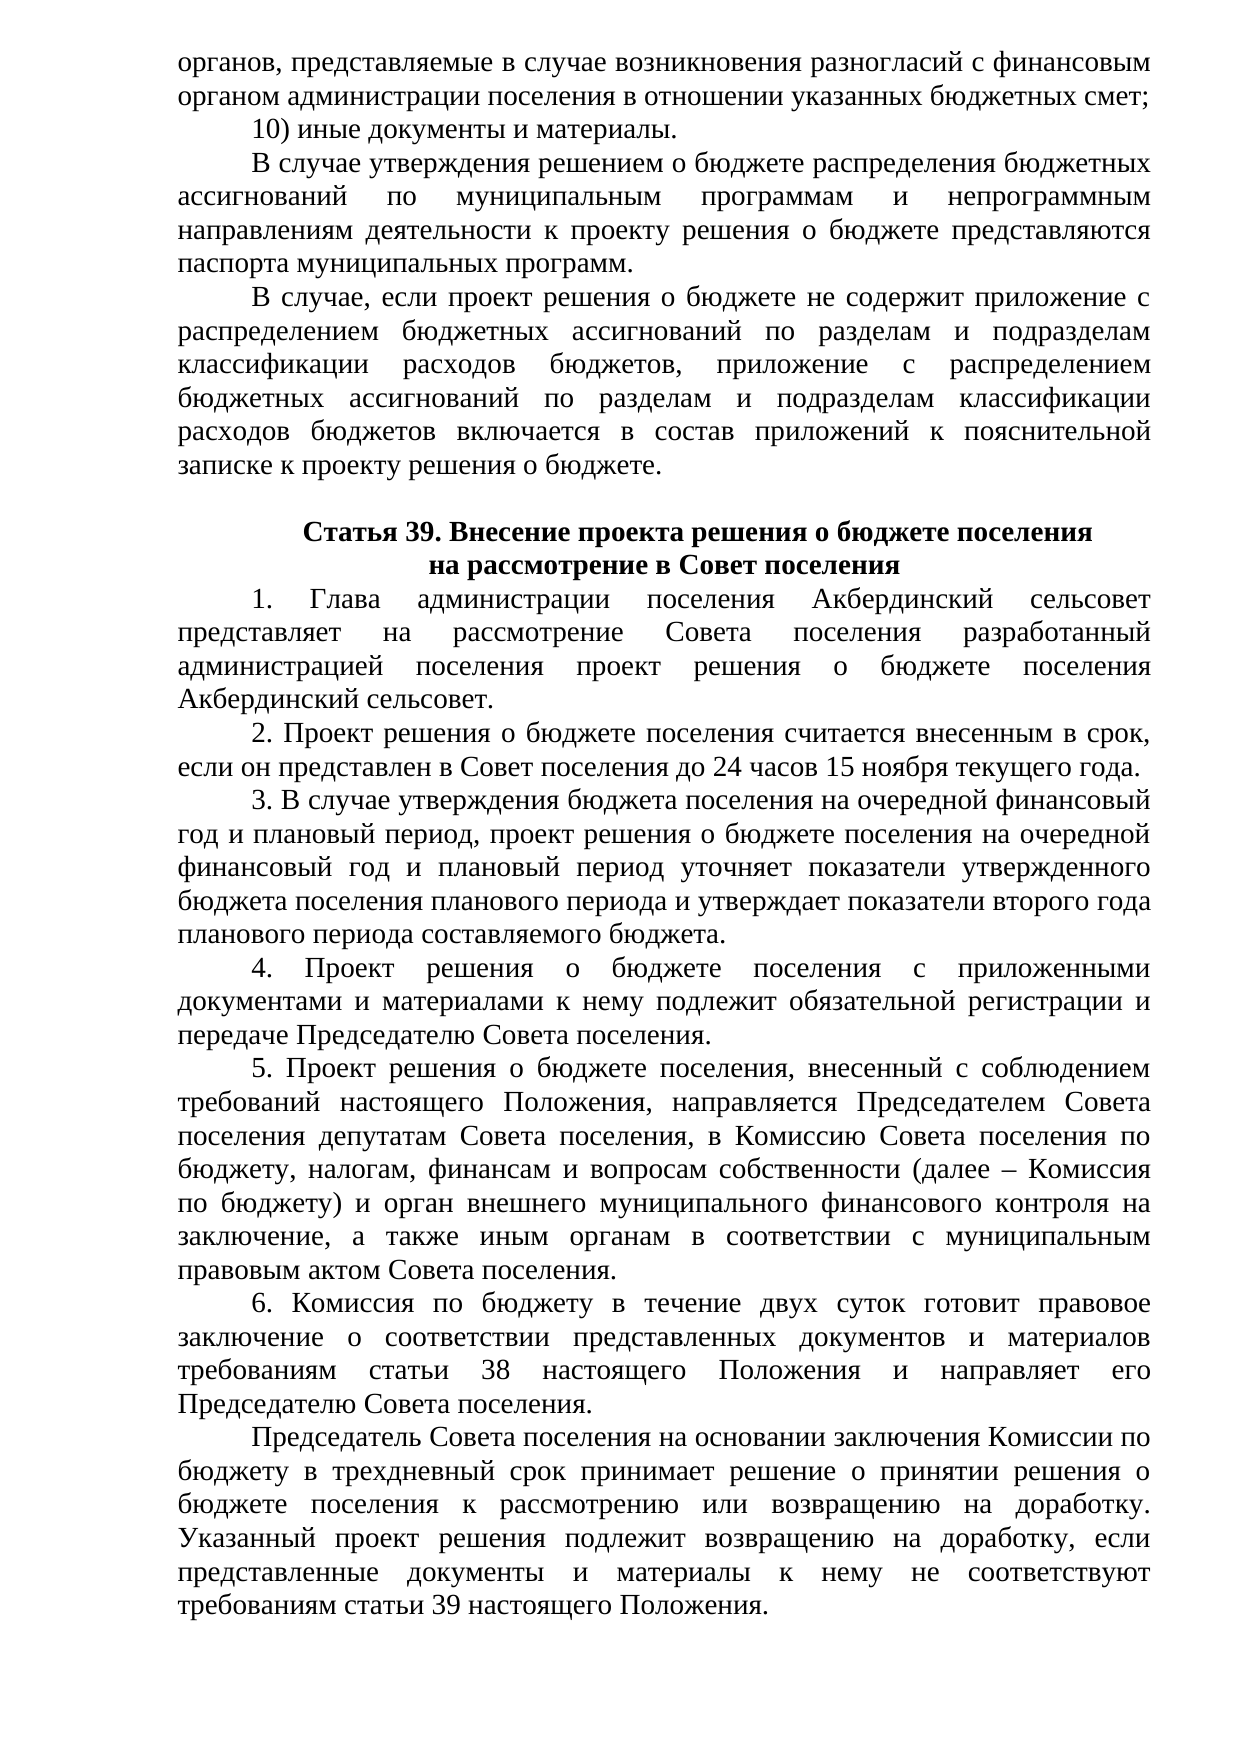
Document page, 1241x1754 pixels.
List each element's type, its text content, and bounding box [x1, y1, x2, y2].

text 3. В случае утверждения бюджета поселения на очередной финансовый год и плановый период, проект решения о бюджете поселения на очередной финансовый год и плановый период уточняет показатели утвержденного бюджета поселения планового периода и утверждает показатели второго года планового периода составляемого бюджета. [177, 782, 1152, 950]
text В случае, если проект решения о бюджете не содержит приложение с распределением бюджетных ассигнований по разделам и подразделам классификации расходов бюджетов, приложение с распределением бюджетных ассигнований по разделам и подразделам классификации расходов бюджетов включается в состав приложений к пояснительной записке к проекту решения о бюджете. [177, 279, 1152, 480]
text 1. Глава администрации поселения Акбердинский сельсовет представляет на рассмотрение Совета поселения разработанный администрацией поселения проект решения о бюджете поселения Акбердинский сельсовет. [177, 581, 1152, 715]
text 10) иные документы и материалы. [177, 111, 1152, 145]
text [177, 44, 1152, 111]
text 5. Проект решения о бюджете поселения, внесенный с соблюдением требований настоящего Положения, направляется Председателем Совета поселения депутатам Совета поселения, в Комиссию Совета поселения по бюджету, налогам, финансам и вопросам собственности (далее – Комиссия по бюджету) и орган внешнего муниципального финансового контроля на заключение, а также иным органам в соответствии с муниципальным правовым актом Совета поселения. [177, 1051, 1152, 1285]
text 6. Комиссия по бюджету в течение двух суток готовит правовое заключение о соответствии представленных документов и материалов требованиям статьи 38 настоящего Положения и направляет его Председателю Совета поселения. [177, 1285, 1152, 1419]
text 2. Проект решения о бюджете поселения считается внесенным в срок, если он представлен в Совет поселения до 24 часов 15 ноября текущего года. [177, 715, 1152, 782]
text 4. Проект решения о бюджете поселения с приложенными документами и материалами к нему подлежит обязательной регистрации и передаче Председателю Совета поселения. [177, 950, 1152, 1051]
text В случае утверждения решением о бюджете распределения бюджетных ассигнований по муниципальным программам и непрограммным направлениям деятельности к проекту решения о бюджете представляются паспорта муниципальных программ. [177, 145, 1152, 279]
text Председатель Совета поселения на основании заключения Комиссии по бюджету в трехдневный срок принимает решение о принятии решения о бюджете поселения к рассмотрению или возвращению на доработку. Указанный проект решения подлежит возвращению на доработку, если представленные документы и материалы к нему не соответствуют требованиям статьи 39 настоящего Положения. [177, 1419, 1152, 1621]
text Статья 39. Внесение проекта решения о бюджете поселения на рассмотрение в Совет поселения [177, 514, 1152, 581]
